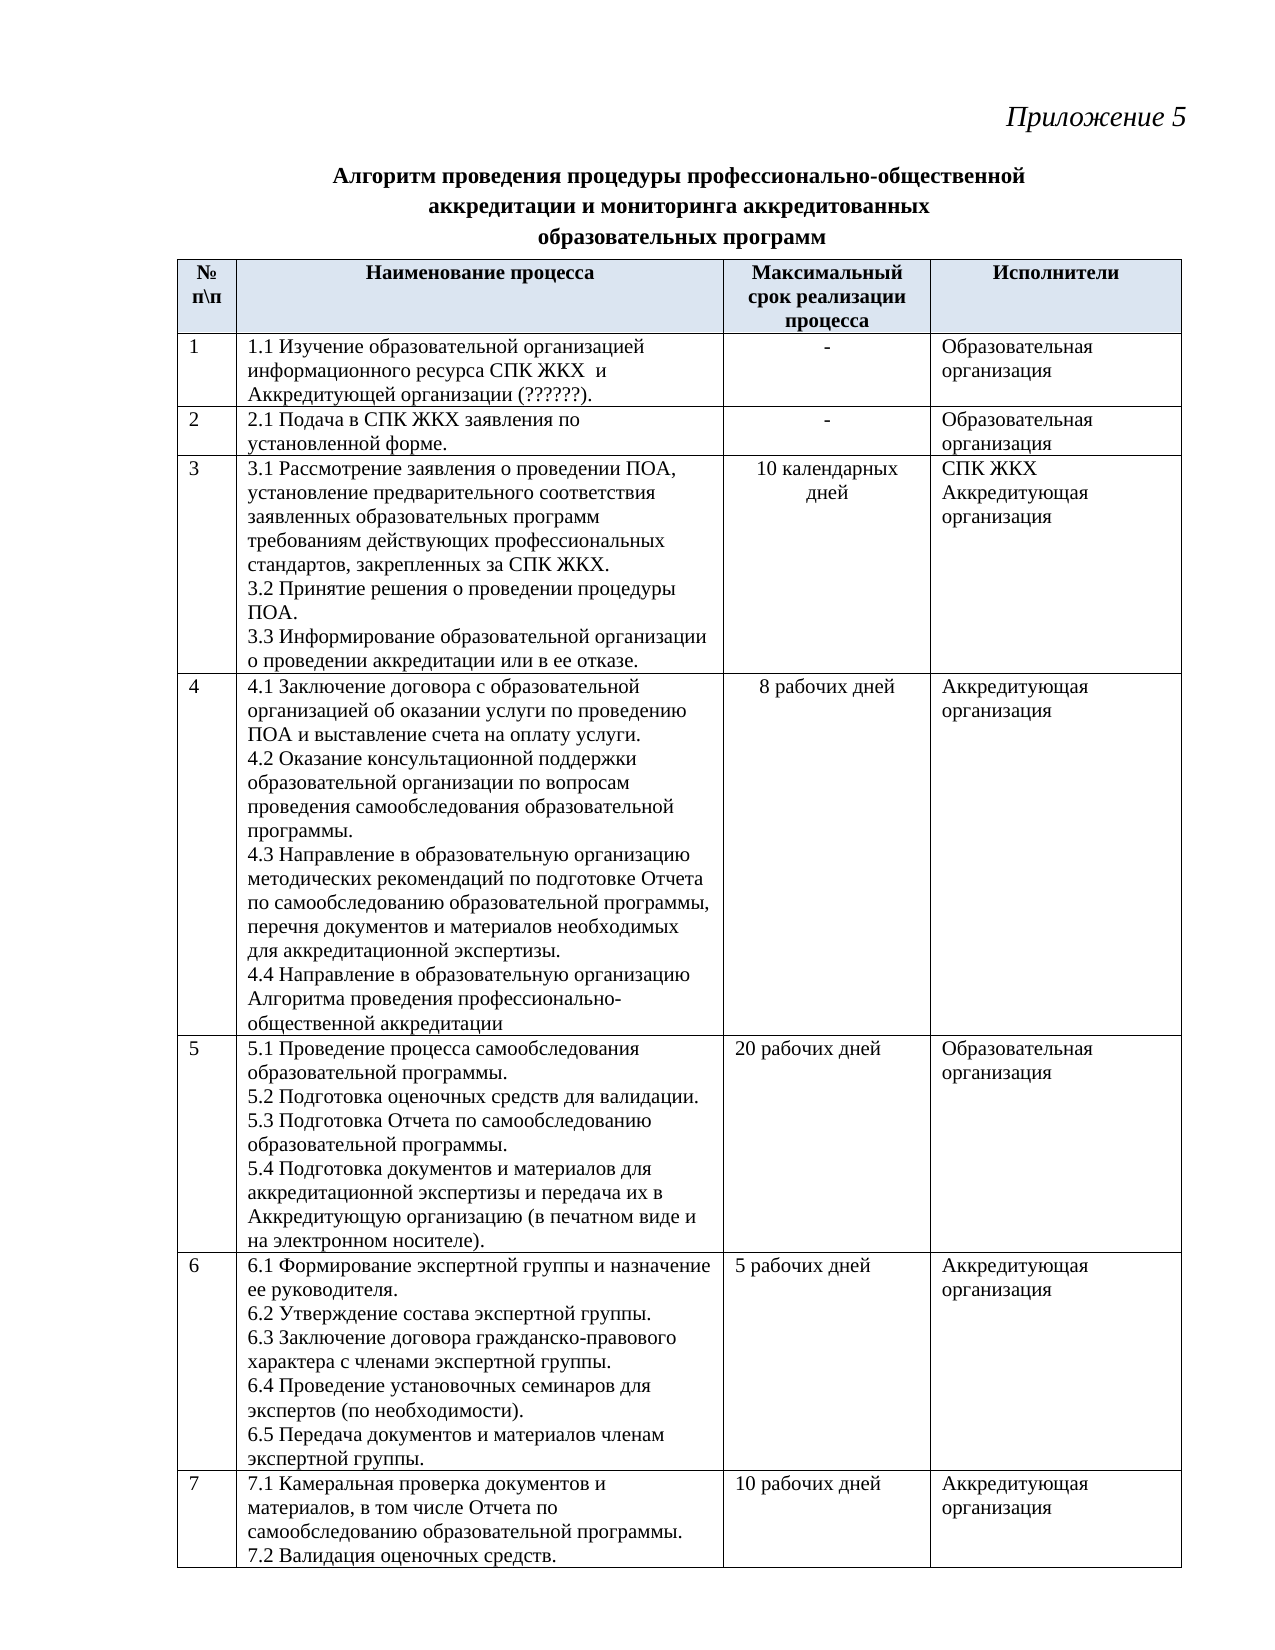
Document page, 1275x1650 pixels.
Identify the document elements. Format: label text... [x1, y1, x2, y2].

table_cell Образовательная организация [931, 334, 1181, 406]
table_cell 3 [178, 456, 236, 672]
table_cell 1 [178, 334, 236, 406]
table_cell 5.1 Проведение процесса самообследования образовательной программы. 5.2 Подготовка оценочных средств для валидации. 5.3 Подготовка Отчета по самообследованию образовательной программы. 5.4 Подготовка документов и материалов для аккредитационной экспертизы и передача их в Аккредитующую организацию (в печатном виде и на электронном носителе). [237, 1036, 723, 1252]
table_cell 7 [178, 1471, 236, 1567]
subtitle Приложение 5 [177, 99, 1186, 132]
table_cell 2 [178, 407, 236, 455]
table_cell 2.1 Подача в СПК ЖКХ заявления по установленной форме. [237, 407, 723, 455]
table_cell 8 рабочих дней [724, 674, 930, 1034]
subtitle Алгоритм проведения процедуры профессионально-общественной аккредитации и мониторинга аккредитованных образовательных программ [177, 162, 1186, 249]
table_cell СПК ЖКХ Аккредитующая организация [931, 456, 1181, 672]
table_header Максимальный срок реализации процесса [724, 260, 930, 332]
table_cell 4.1 Заключение договора с образовательной организацией об оказании услуги по проведению ПОА и выставление счета на оплату услуги. 4.2 Оказание консультационной поддержки образовательной организации по вопросам проведения самообследования образовательной программы. 4.3 Направление в образовательную организацию методических рекомендаций по подготовке Отчета по самообследованию образовательной программы, перечня документов и материалов необходимых для аккредитационной экспертизы. 4.4 Направление в образовательную организацию Алгоритма проведения профессионально-общественной аккредитации [237, 674, 723, 1034]
table_cell 6 [178, 1253, 236, 1470]
table_header Наименование процесса [237, 260, 723, 332]
table_cell 10 рабочих дней [724, 1471, 930, 1567]
table_cell 4 [178, 674, 236, 1034]
table_header Исполнители [931, 260, 1181, 332]
table_cell Образовательная организация [931, 1036, 1181, 1252]
table_cell 7.1 Камеральная проверка документов и материалов, в том числе Отчета по самообследованию образовательной программы. 7.2 Валидация оценочных средств. [237, 1471, 723, 1567]
table_cell Аккредитующая организация [931, 674, 1181, 1034]
table_cell 6.1 Формирование экспертной группы и назначение ее руководителя. 6.2 Утверждение состава экспертной группы. 6.3 Заключение договора гражданско-правового характера с членами экспертной группы. 6.4 Проведение установочных семинаров для экспертов (по необходимости). 6.5 Передача документов и материалов членам экспертной группы. [237, 1253, 723, 1470]
table_cell Образовательная организация [931, 407, 1181, 455]
table_cell - [724, 407, 930, 455]
table_cell - [724, 334, 930, 406]
table_cell 3.1 Рассмотрение заявления о проведении ПОА, установление предварительного соответствия заявленных образовательных программ требованиям действующих профессиональных стандартов, закрепленных за СПК ЖКХ. 3.2 Принятие решения о проведении процедуры ПОА. 3.3 Информирование образовательной организации о проведении аккредитации или в ее отказе. [237, 456, 723, 672]
table_cell 10 календарных дней [724, 456, 930, 672]
table_cell 20 рабочих дней [724, 1036, 930, 1252]
table_cell 1.1 Изучение образовательной организацией информационного ресурса СПК ЖКХ и Аккредитующей организации (??????). [237, 334, 723, 406]
table_cell Аккредитующая организация [931, 1253, 1181, 1470]
table_cell 5 [178, 1036, 236, 1252]
table_cell Аккредитующая организация [931, 1471, 1181, 1567]
table_header № п\п [178, 260, 236, 332]
table_cell 5 рабочих дней [724, 1253, 930, 1470]
